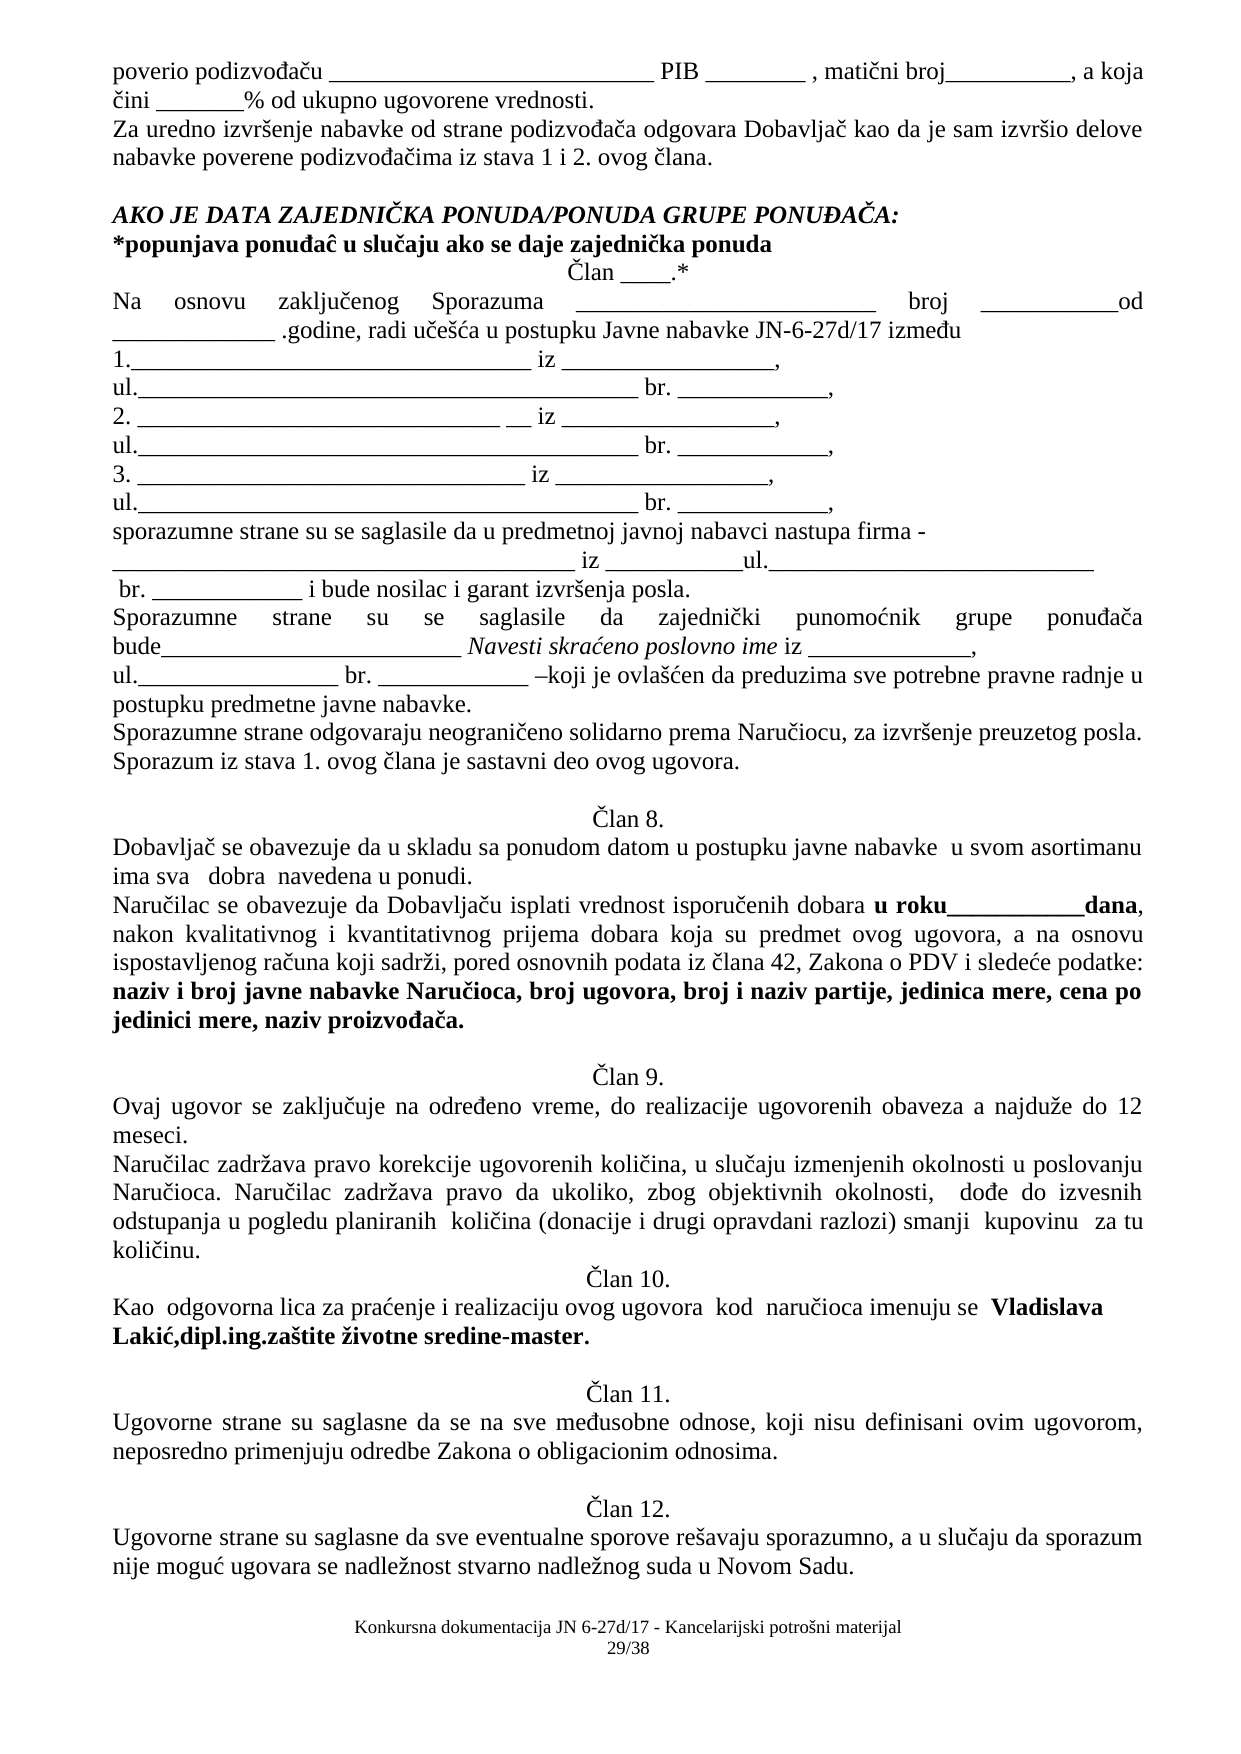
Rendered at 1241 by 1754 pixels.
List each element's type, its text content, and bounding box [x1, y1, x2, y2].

text Član 10. [112, 1264, 1144, 1292]
text br. ____________ i bude nosilac i garant izvršenja posla. [112, 574, 1144, 602]
text Na osnovu zaključenog Sporazuma ________________________ broj ___________od _____________ .godine, radi učešća u postupku Javne nabavke JN-6-27d/17 između [112, 286, 1144, 344]
text Sporazum iz stava 1. ovog člana je sastavni deo ovog ugovora. [112, 746, 1144, 775]
text Ugovorne strane su saglasne da sve eventualne sporove rešavaju sporazumno, a u slučaju da sporazum nije moguć ugovara se nadležnost stvarno nadležnog suda u Novom Sadu. [112, 1522, 1144, 1580]
text sporazumne strane su se saglasile da u predmetnoj javnoj nabavci nastupa firma - [112, 516, 1144, 545]
text 1.________________________________ iz _________________, [112, 344, 1144, 372]
text 3. _______________________________ iz _________________, [112, 459, 1144, 487]
text Član 12. [112, 1494, 1144, 1522]
text Ugovorne strane su saglasne da se na sve međusobne odnose, koji nisu definisani ovim ugovorom, neposredno primenjuju odredbe Zakona o obligacionim odnosima. [112, 1407, 1144, 1465]
text Sporazumne strane su se saglasile da zajednički punomoćnik grupe ponuđača bude________________________ Navesti skraćeno poslovno ime iz _____________, [112, 602, 1144, 660]
text poverio podizvođaču __________________________ PIB ________ , matični broj__________, a koja čini _______% od ukupno ugovorene vrednosti. [112, 56, 1144, 114]
text ul.________________________________________ br. ____________, [112, 430, 1144, 459]
text Član ____.* [112, 257, 1144, 286]
text _____________________________________ iz ___________ul.__________________________ [112, 545, 1144, 574]
text Član 11. [112, 1379, 1144, 1407]
text Kao odgovorna lica za praćenje i realizaciju ovog ugovora kod naručioca imenuju se Vladislava Lakić,dipl.ing.zaštite životne sredine-master. [112, 1292, 1219, 1350]
text Naručilac se obavezuje da Dobavljaču isplati vrednost isporučenih dobara u roku___________dana, nakon kvalitativnog i kvantitativnog prijema dobara koja su predmet ovog ugovora, a na osnovu ispostavljenog računa koji sadrži, pored osnovnih podata iz člana 42, Zakona o PDV i sledeće podatke: naziv i broj javne nabavke Naručioca, broj ugovora, broj i naziv partije, jedinica mere, cena po jedinici mere, naziv proizvođača. [112, 890, 1144, 1034]
text AKO JE DATA ZAJEDNIČKA PONUDA/PONUDA GRUPE PONUĐAČA: [112, 200, 1144, 229]
text ul.________________________________________ br. ____________, [112, 372, 1144, 401]
text Član 8. [112, 804, 1144, 832]
text Za uredno izvršenje nabavke od strane podizvođača odgovara Dobavljač kao da je sam izvršio delove nabavke poverene podizvođačima iz stava 1 i 2. ovog člana. [112, 114, 1144, 171]
text *popunjava ponuđaĉ u slučaju ako se daje zajednička ponuda [112, 229, 1144, 257]
text Dobavljač se obavezuje da u skladu sa ponudom datom u postupku javne nabavke u svom asortimanu ima sva dobra navedena u ponudi. [112, 832, 1144, 890]
text 2. _____________________________ __ iz _________________, [112, 401, 1144, 430]
text Član 9. [112, 1062, 1144, 1091]
text ul.________________________________________ br. ____________, [112, 487, 1144, 516]
text Sporazumne strane odgovaraju neograničeno solidarno prema Naručiocu, za izvršenje preuzetog posla. [112, 717, 1144, 746]
text Ovaj ugovor se zaključuje na određeno vreme, do realizacije ugovorenih obaveza a najduže do 12 meseci. [112, 1091, 1144, 1149]
text Naručilac zadržava pravo korekcije ugovorenih količina, u slučaju izmenjenih okolnosti u poslovanju Naručioca. Naručilac zadržava pravo da ukoliko, zbog objektivnih okolnosti, dođe do izvesnih odstupanja u pogledu planiranih količina (donacije i drugi opravdani razlozi) smanji kupovinu za tu količinu. [112, 1149, 1144, 1264]
text ul.________________ br. ____________ –koji je ovlašćen da preduzima sve potrebne pravne radnje u postupku predmetne javne nabavke. [112, 660, 1144, 717]
